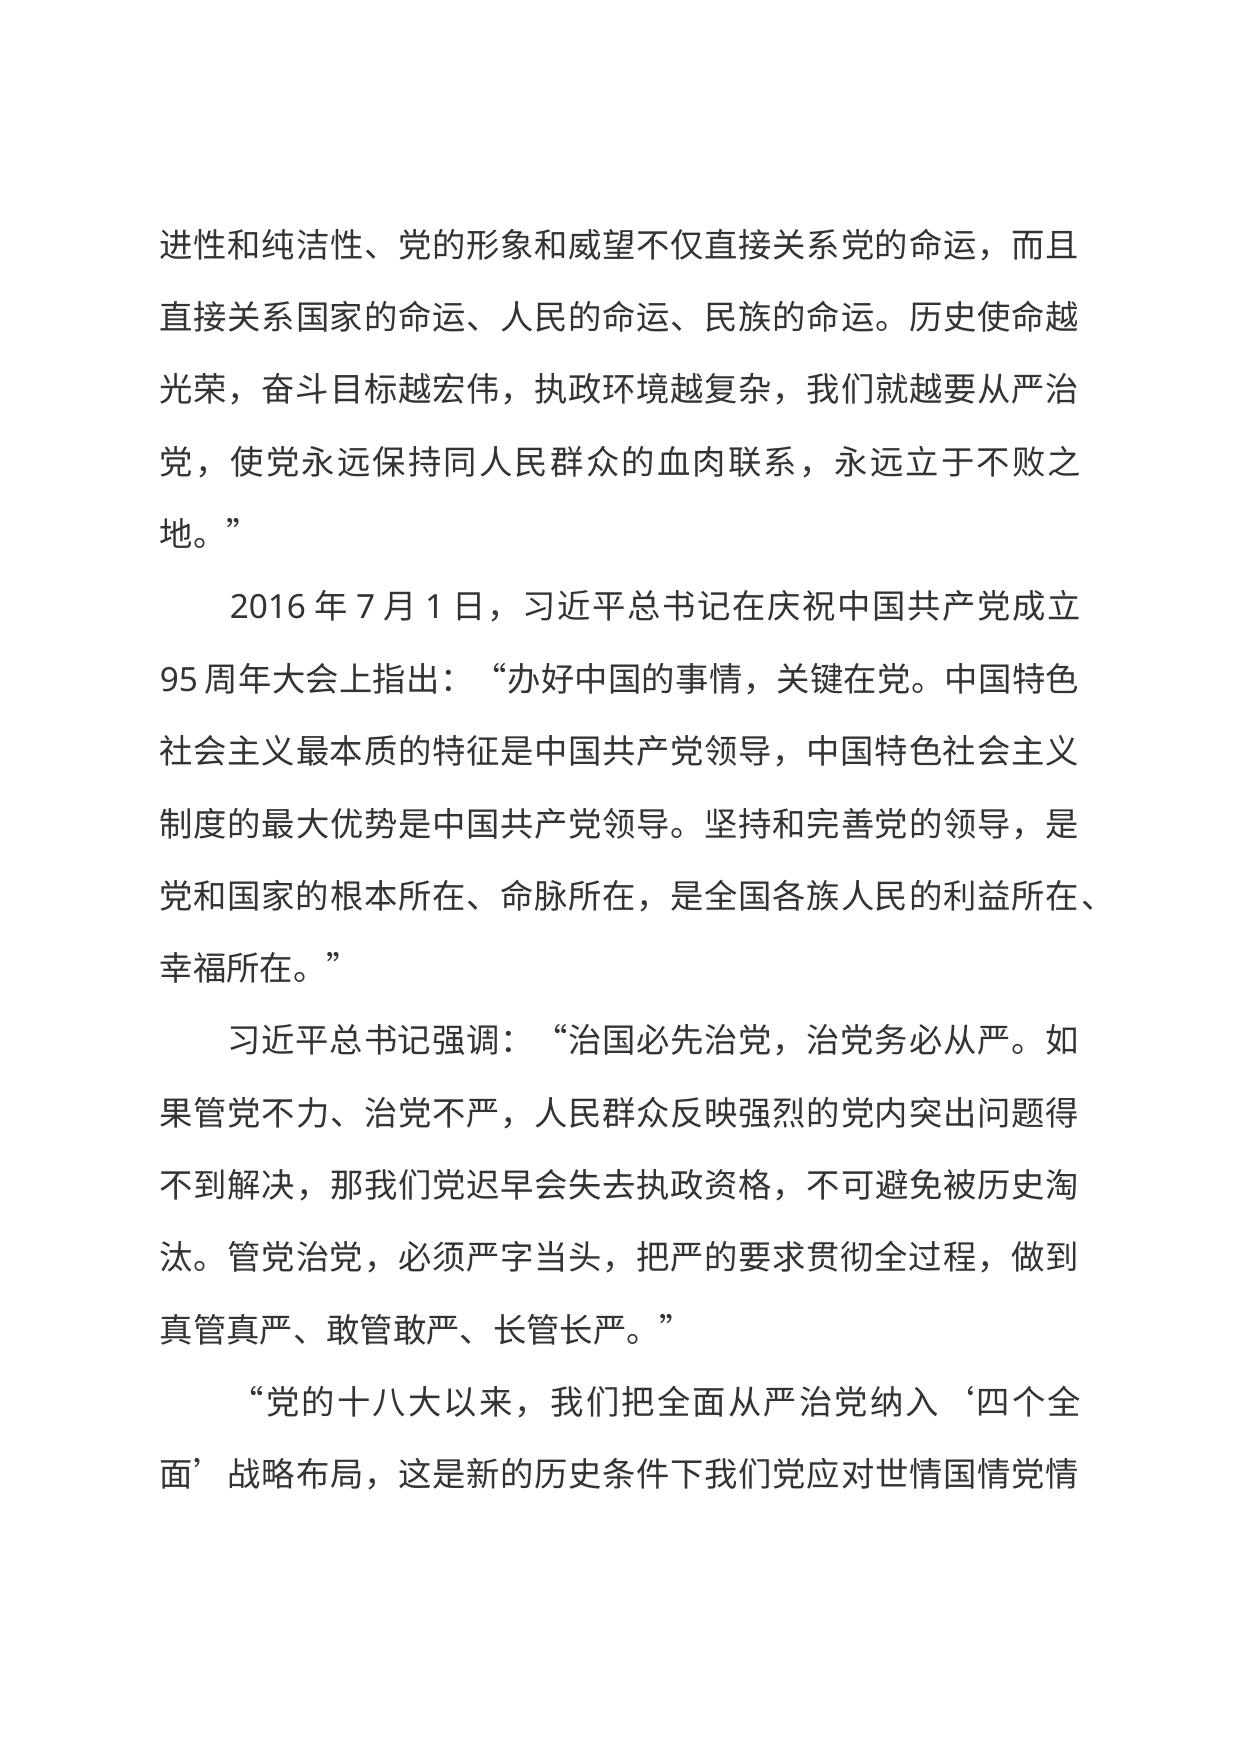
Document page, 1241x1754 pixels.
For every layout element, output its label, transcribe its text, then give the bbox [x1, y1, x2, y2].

text 习近平总书记强调：“治国必先治党，治党务必从严。如果管党不力、治党不严，人民群众反映强烈的党内突出问题得不到解决，那我们党迟早会失去执政资格，不可避免被历史淘汰。管党治党，必须严字当头，把严的要求贯彻全过程，做到真管真严、敢管敢严、长管长严。” [159, 1014, 1081, 1352]
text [159, 1376, 1081, 1496]
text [159, 218, 1081, 556]
text 2016年7月1日，习近平总书记在庆祝中国共产党成立95周年大会上指出：“办好中国的事情，关键在党。中国特色社会主义最本质的特征是中国共产党领导，中国特色社会主义制度的最大优势是中国共产党领导。坚持和完善党的领导，是党和国家的根本所在、命脉所在，是全国各族人民的利益所在、幸福所在。” [159, 580, 1081, 990]
